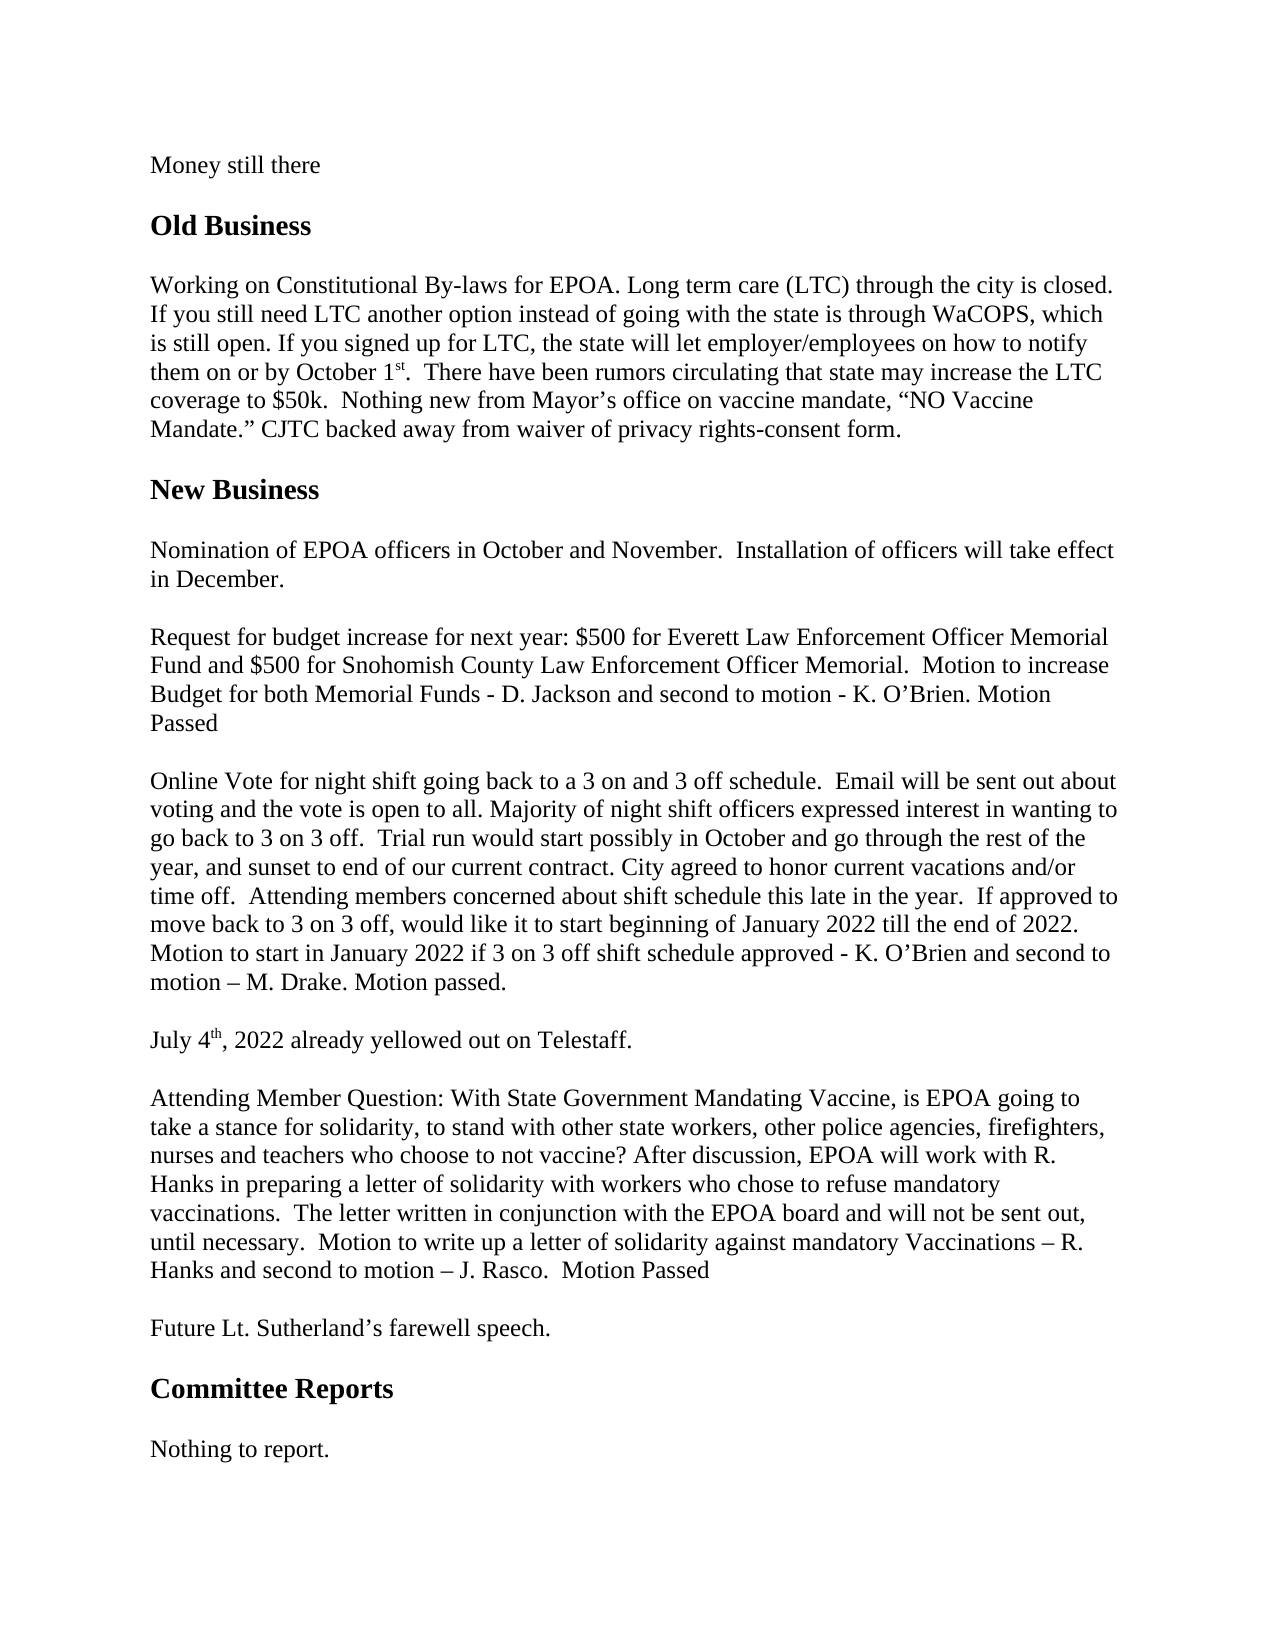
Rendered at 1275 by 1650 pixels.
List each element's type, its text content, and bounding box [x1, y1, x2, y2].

text Money still there [150, 150, 1125, 179]
text Nothing to report. [150, 1434, 1125, 1463]
text Online Vote for night shift going back to a 3 on and 3 off schedule. Email will be sent out about voting and the vote is open to all. Majority of night shift officers expressed interest in wanting to go back to 3 on 3 off. Trial run would start possibly in October and go through the rest of the year, and sunset to end of our current contract. City agreed to honor current vacations and/or time off. Attending members concerned about shift schedule this late in the year. If approved to move back to 3 on 3 off, would like it to start beginning of January 2022 till the end of 2022. Motion to start in January 2022 if 3 on 3 off shift schedule approved - K. O’Brien and second to motion – M. Drake. Motion passed. [150, 766, 1125, 996]
text Attending Member Question: With State Government Mandating Vaccine, is EPOA going to take a stance for solidarity, to stand with other state workers, other police agencies, firefighters, nurses and teachers who choose to not vaccine? After discussion, EPOA will work with R. Hanks in preparing a letter of solidarity with workers who chose to refuse mandatory vaccinations. The letter written in conjunction with the EPOA board and will not be sent out, until necessary. Motion to write up a letter of solidarity against mandatory Vaccinations – R. Hanks and second to motion – J. Rasco. Motion Passed [150, 1083, 1125, 1284]
text Working on Constitutional By-laws for EPOA. Long term care (LTC) through the city is closed. If you still need LTC another option instead of going with the state is through WaCOPS, which is still open. If you signed up for LTC, the state will let employer/employees on how to notify them on or by October 1st. There have been rumors circulating that state may increase the LTC coverage to $50k. Nothing new from Mayor’s office on vaccine mandate, “NO Vaccine Mandate.” CJTC backed away from waiver of privacy rights-consent form. [150, 271, 1125, 443]
text Committee Reports [150, 1371, 1125, 1405]
text Nomination of EPOA officers in October and November. Installation of officers will take effect in December. [150, 535, 1125, 592]
text New Business [150, 472, 1125, 506]
text Old Business [150, 208, 1125, 241]
text July 4th, 2022 already yellowed out on Telestaff. [150, 1025, 1125, 1054]
text Future Lt. Sutherland’s farewell speech. [150, 1313, 1125, 1342]
text Request for budget increase for next year: $500 for Everett Law Enforcement Officer Memorial Fund and $500 for Snohomish County Law Enforcement Officer Memorial. Motion to increase Budget for both Memorial Funds - D. Jackson and second to motion - K. O’Brien. Motion Passed [150, 622, 1125, 737]
